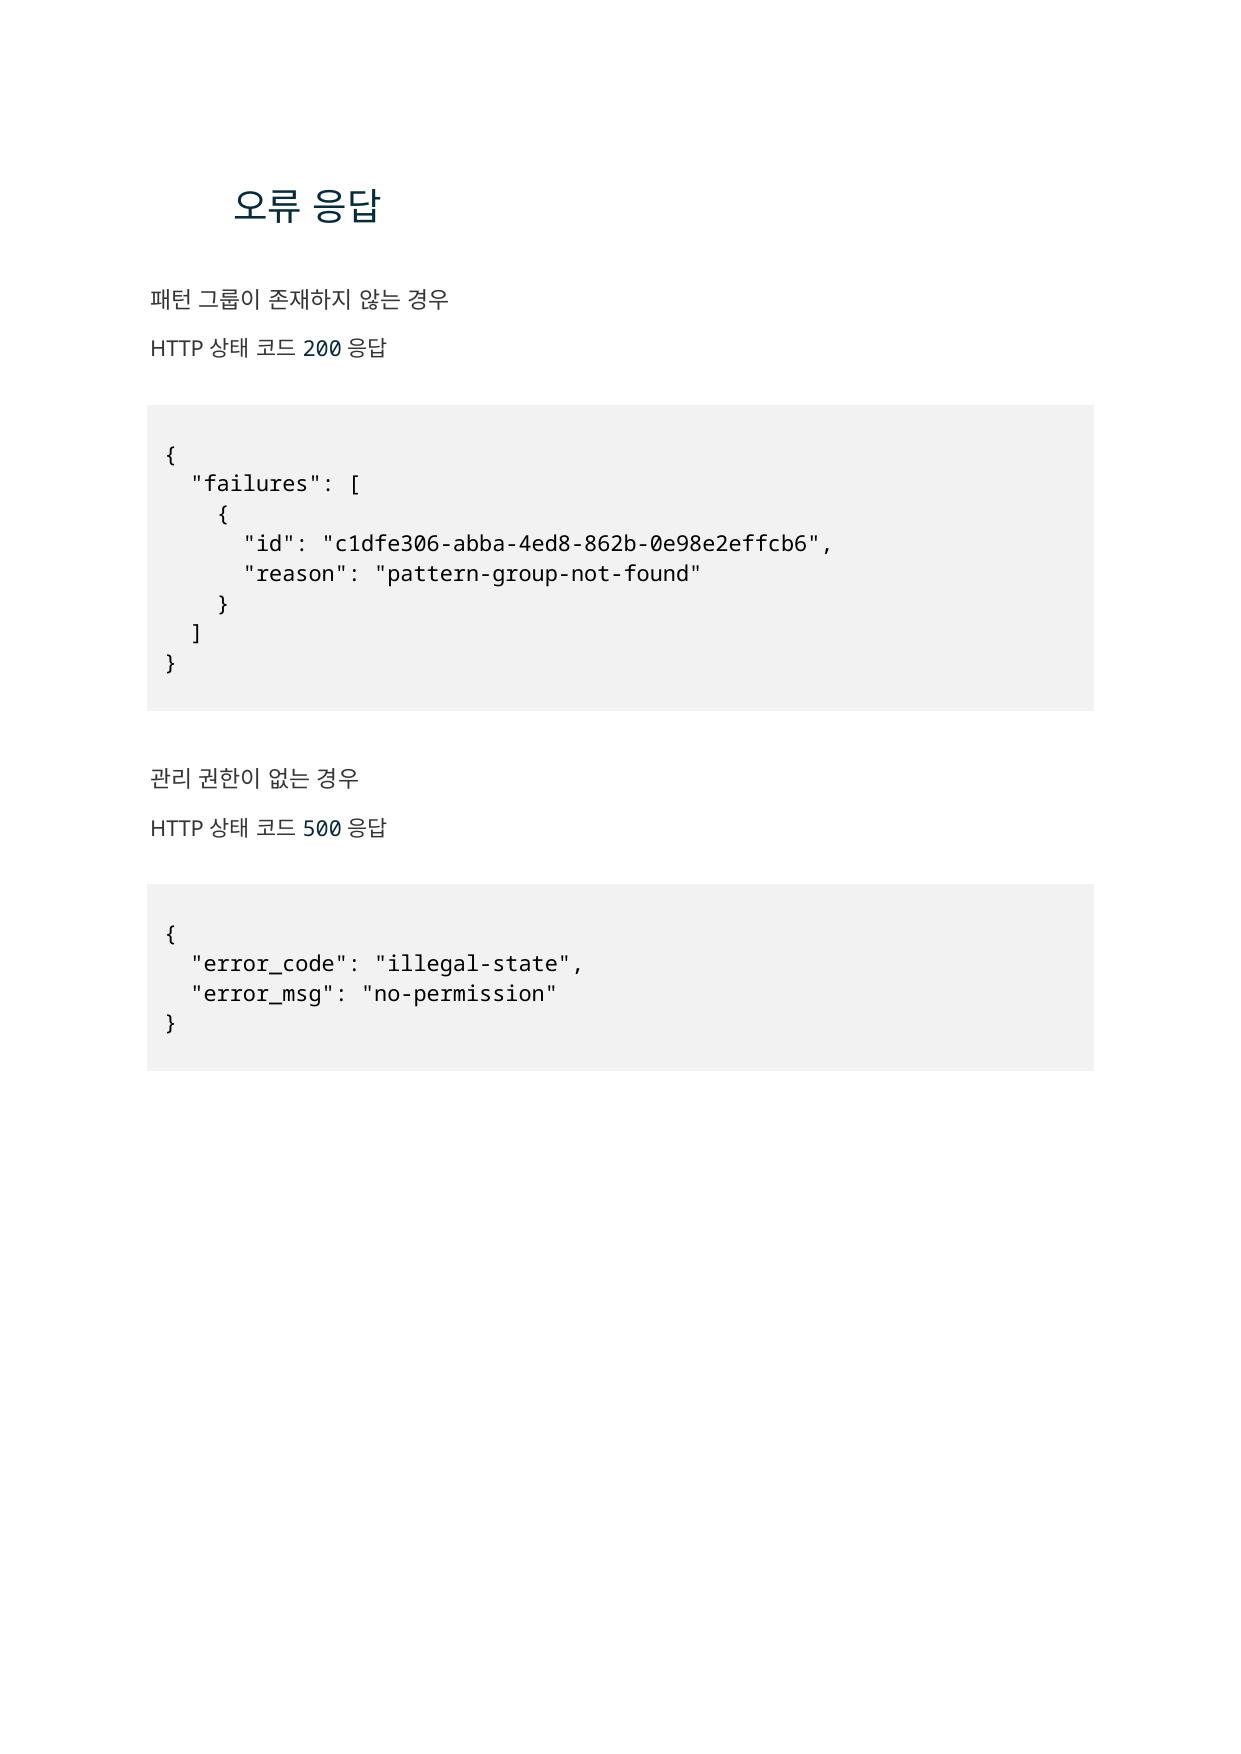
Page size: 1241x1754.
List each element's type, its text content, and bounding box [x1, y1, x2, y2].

text HTTP 상태 코드 200 응답 [150, 331, 1090, 363]
subtitle 오류 응답 [150, 177, 1090, 231]
text 관리 권한이 없는 경우 [150, 761, 1090, 794]
text HTTP 상태 코드 500 응답 [150, 811, 1090, 842]
text { "failures": [ { "id": "c1dfe306-abba-4ed8-862b-0e98e2effcb6", "reason": "pattern-group-not-found" } ] } [148, 406, 1093, 710]
text { "error_code": "illegal-state", "error_msg": "no-permission" } [148, 885, 1093, 1070]
text 패턴 그룹이 존재하지 않는 경우 [150, 281, 1090, 315]
